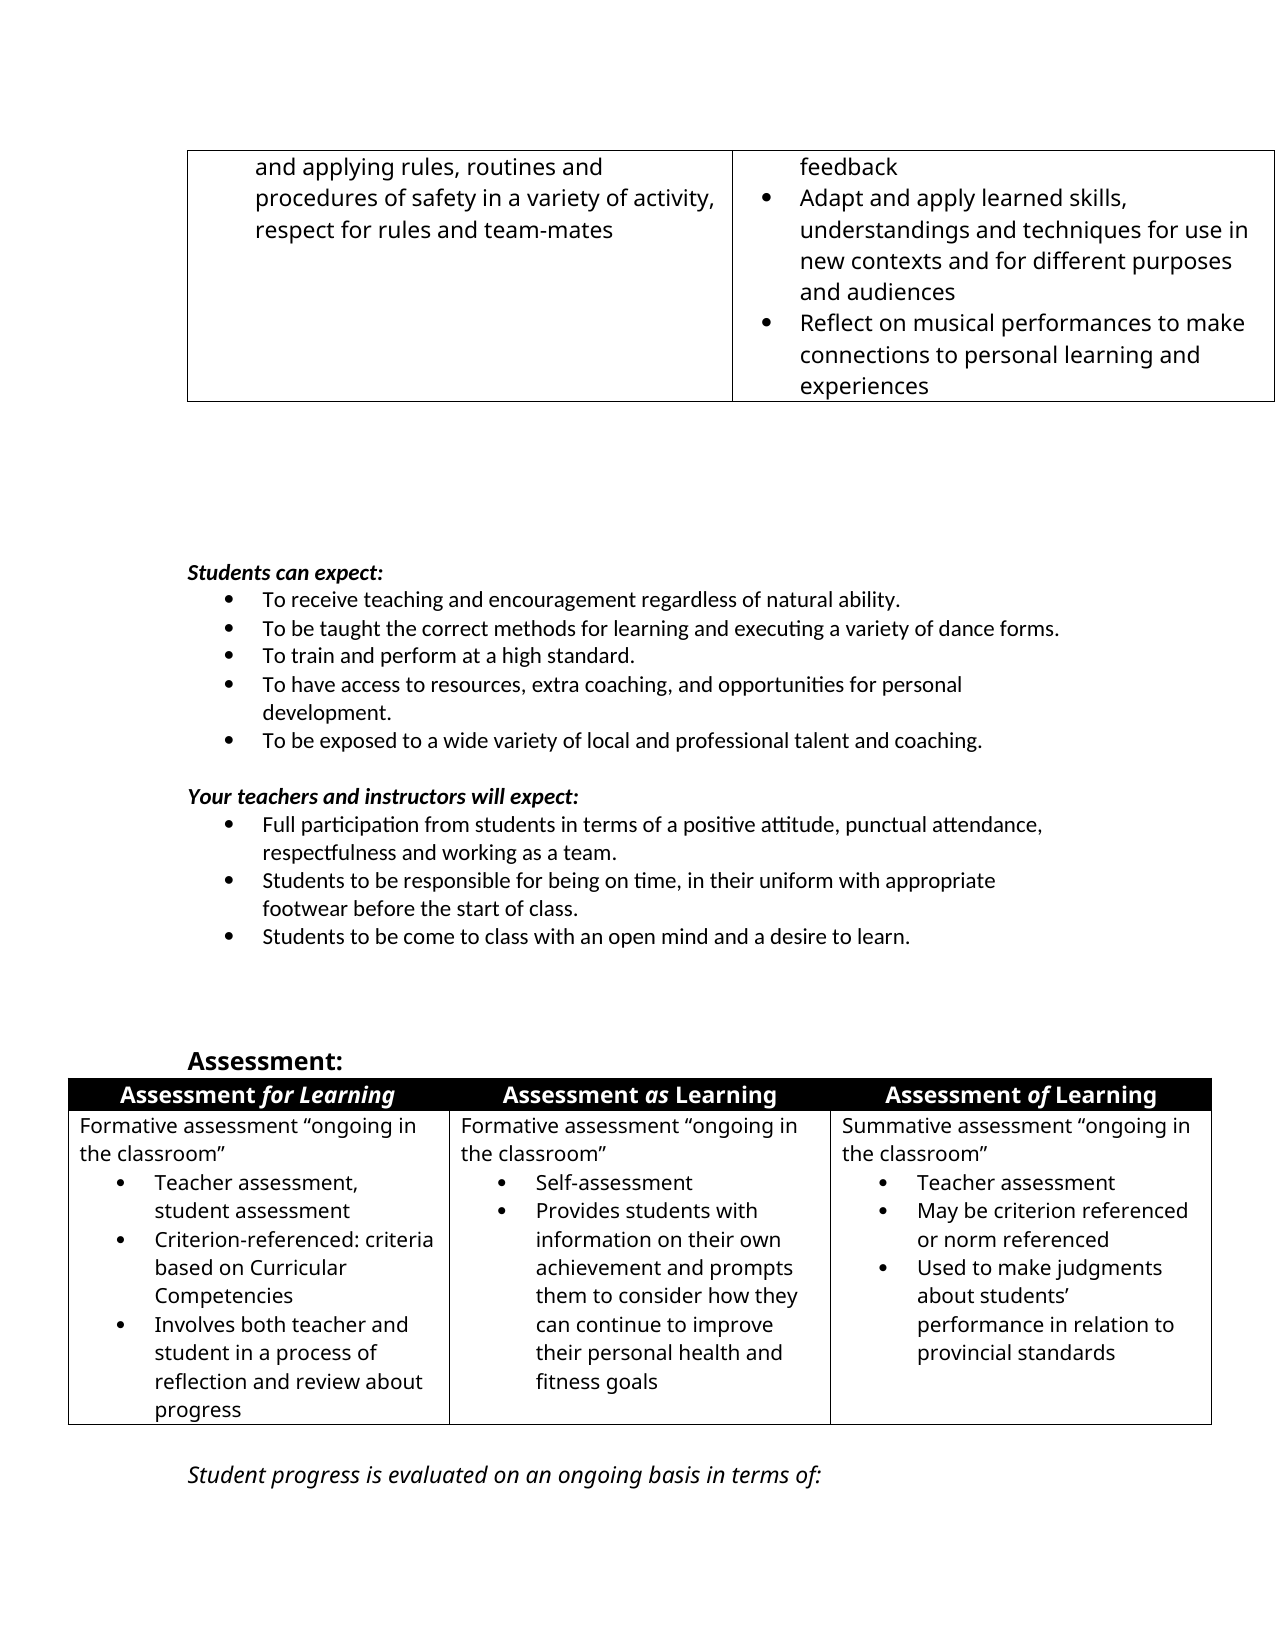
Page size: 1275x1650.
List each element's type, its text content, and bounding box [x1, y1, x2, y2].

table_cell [188, 151, 732, 401]
list To be taught the correct methods for learning and executing a variety of dance forms. [225, 614, 1087, 642]
list Full participation from students in terms of a positive attitude, punctual attendance, respectfulness and working as a team. [225, 810, 1087, 866]
list Students to be responsible for being on time, in their uniform with appropriate footwear before the start of class. [225, 866, 1087, 922]
table_header Assessment as Learning [450, 1079, 830, 1110]
table_cell Formative assessment “ongoing in the classroom” Self-assessment Provides students with information on their own achievement and prompts them to consider how they can continue to improve their personal health and fitness goals [450, 1111, 830, 1424]
list To have access to resources, extra coaching, and opportunities for personal development. [225, 670, 1087, 726]
list To be exposed to a wide variety of local and professional talent and coaching. [225, 726, 1087, 754]
text Assessment: [187, 1044, 1087, 1078]
text Your teachers and instructors will expect: [187, 782, 1087, 810]
table_cell Formative assessment “ongoing in the classroom” Teacher assessment, student assessment Criterion-referenced: criteria based on Curricular Competencies Involves both teacher and student in a process of reflection and review about progress [69, 1111, 449, 1424]
list To receive teaching and encouragement regardless of natural ability. [225, 586, 1087, 614]
table_header Assessment of Learning [831, 1079, 1211, 1110]
text Student progress is evaluated on an ongoing basis in terms of: [187, 1459, 1087, 1490]
list To train and perform at a high standard. [225, 642, 1087, 670]
table_cell Summative assessment “ongoing in the classroom” Teacher assessment May be criterion referenced or norm referenced Used to make judgments about students’ performance in relation to provincial standards [831, 1111, 1211, 1424]
list Students to be come to class with an open mind and a desire to learn. [225, 922, 1087, 950]
text Students can expect: [187, 558, 1087, 586]
table_header Assessment for Learning [69, 1079, 449, 1110]
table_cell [733, 151, 1274, 401]
